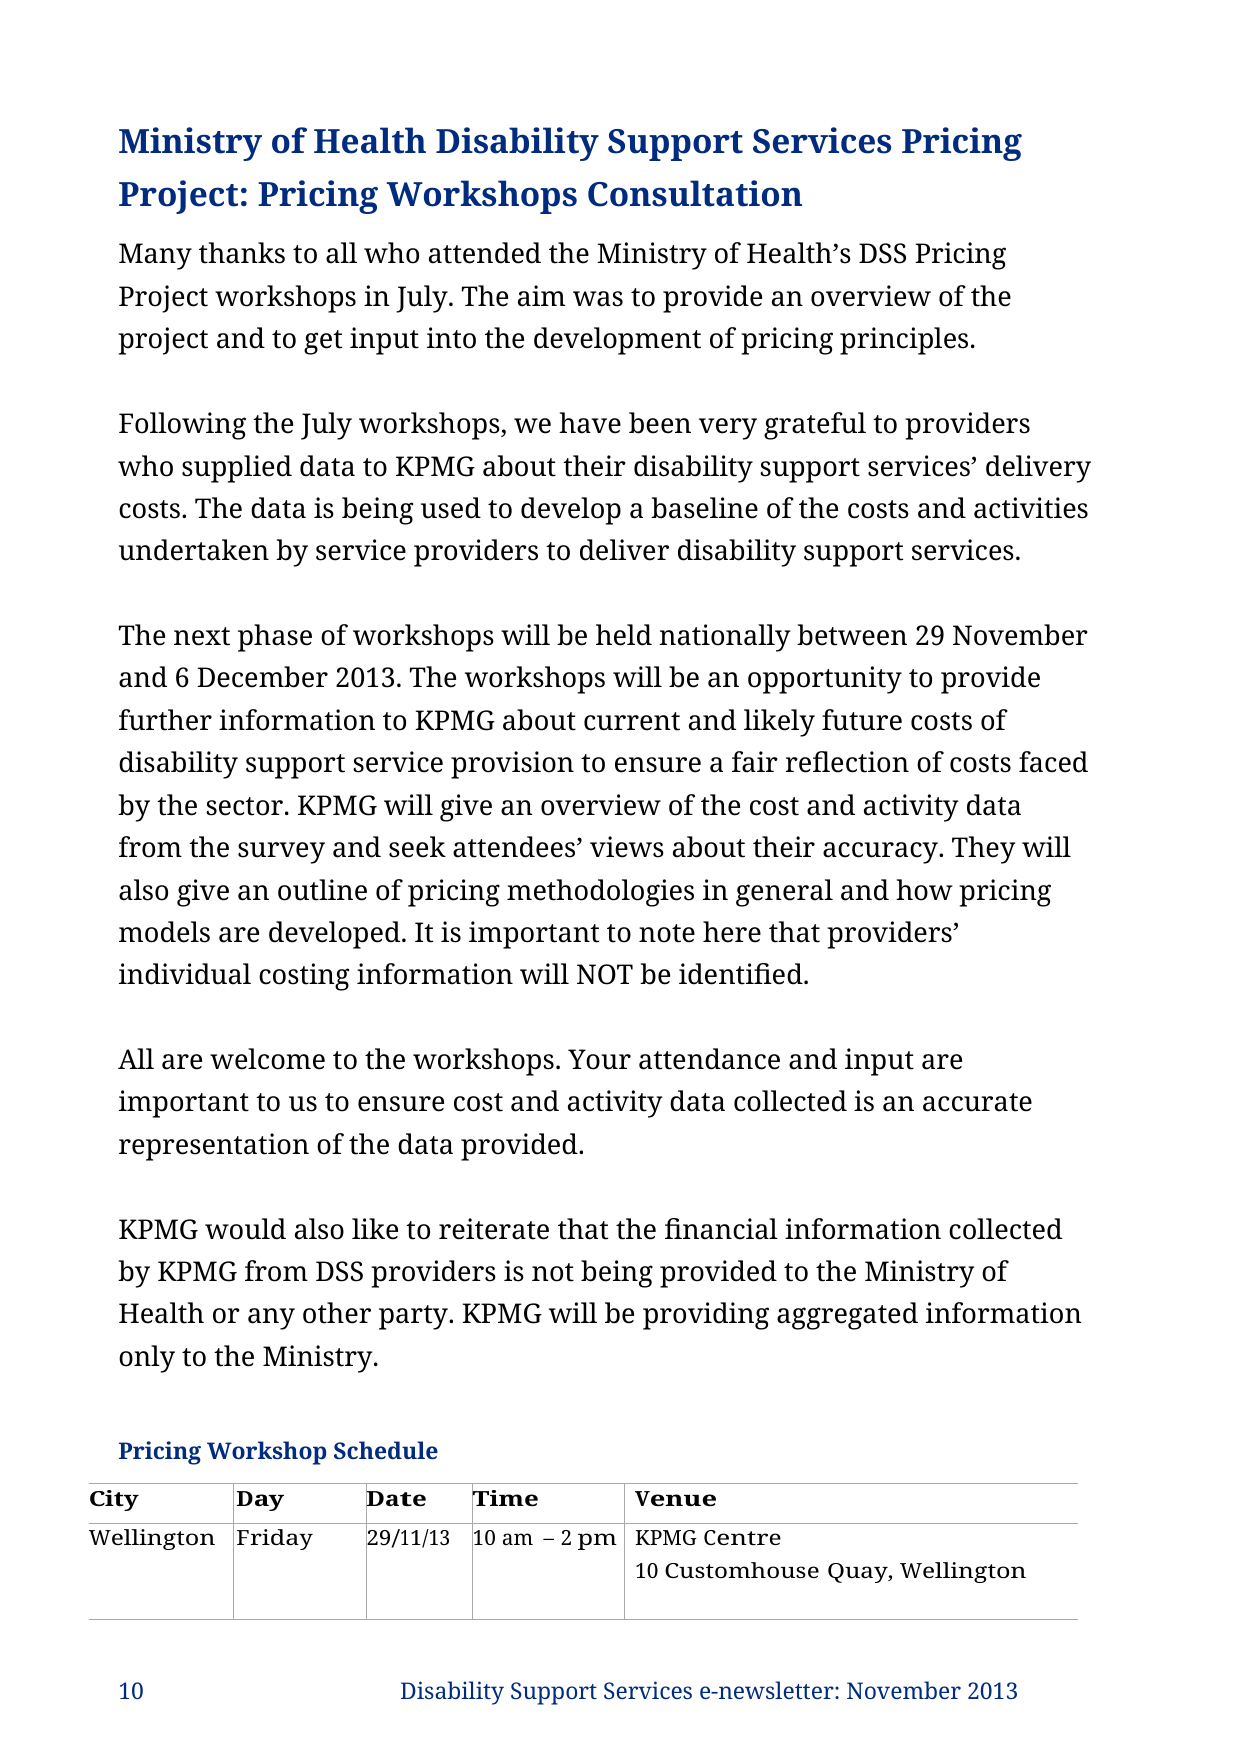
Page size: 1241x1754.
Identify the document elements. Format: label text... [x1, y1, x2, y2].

table_header Date [367, 1484, 472, 1522]
table_header Day [234, 1484, 366, 1522]
table_cell Wellington [89, 1524, 233, 1619]
text All are welcome to the workshops. Your attendance and input are important to us to ensure cost and activity data collected is an accurate representation of the data provided. [118, 1041, 1092, 1162]
table_header City [89, 1484, 233, 1522]
text Following the July workshops, we have been very grateful to providers who supplied data to KPMG about their disability support services’ delivery costs. The data is being used to develop a baseline of the costs and activities undertaken by service providers to deliver disability support services. [118, 404, 1092, 569]
table_cell Friday [234, 1524, 366, 1619]
table_header Venue [625, 1484, 1078, 1522]
table_cell 29/11/13 [367, 1524, 472, 1619]
text The next phase of workshops will be held nationally between 29 November and 6 December 2013. The workshops will be an opportunity to provide further information to KPMG about current and likely future costs of disability support service provision to ensure a fair reflection of costs faced by the sector. KPMG will give an overview of the cost and activity data from the survey and seek attendees’ views about their accuracy. They will also give an outline of pricing methodologies in general and how pricing models are developed. It is important to note here that providers’ individual costing information will NOT be identified. [118, 617, 1092, 993]
table_cell KPMG Centre 10 Customhouse Quay, Wellington [625, 1524, 1078, 1619]
table_cell 10 am – 2 pm [473, 1524, 624, 1619]
text KPMG would also like to reiterate that the financial information collected by KPMG from DSS providers is not being provided to the Ministry of Health or any other party. KPMG will be providing aggregated information only to the Ministry. [118, 1210, 1092, 1374]
text Many thanks to all who attended the Ministry of Health’s DSS Pricing Project workshops in July. The aim was to provide an overview of the project and to get input into the development of pricing principles. [118, 235, 1092, 357]
subtitle Ministry of Health Disability Support Services Pricing Project: Pricing Workshops Consultation [118, 118, 1092, 216]
subtitle Pricing Workshop Schedule [118, 1434, 1092, 1466]
table_header Time [473, 1484, 624, 1522]
